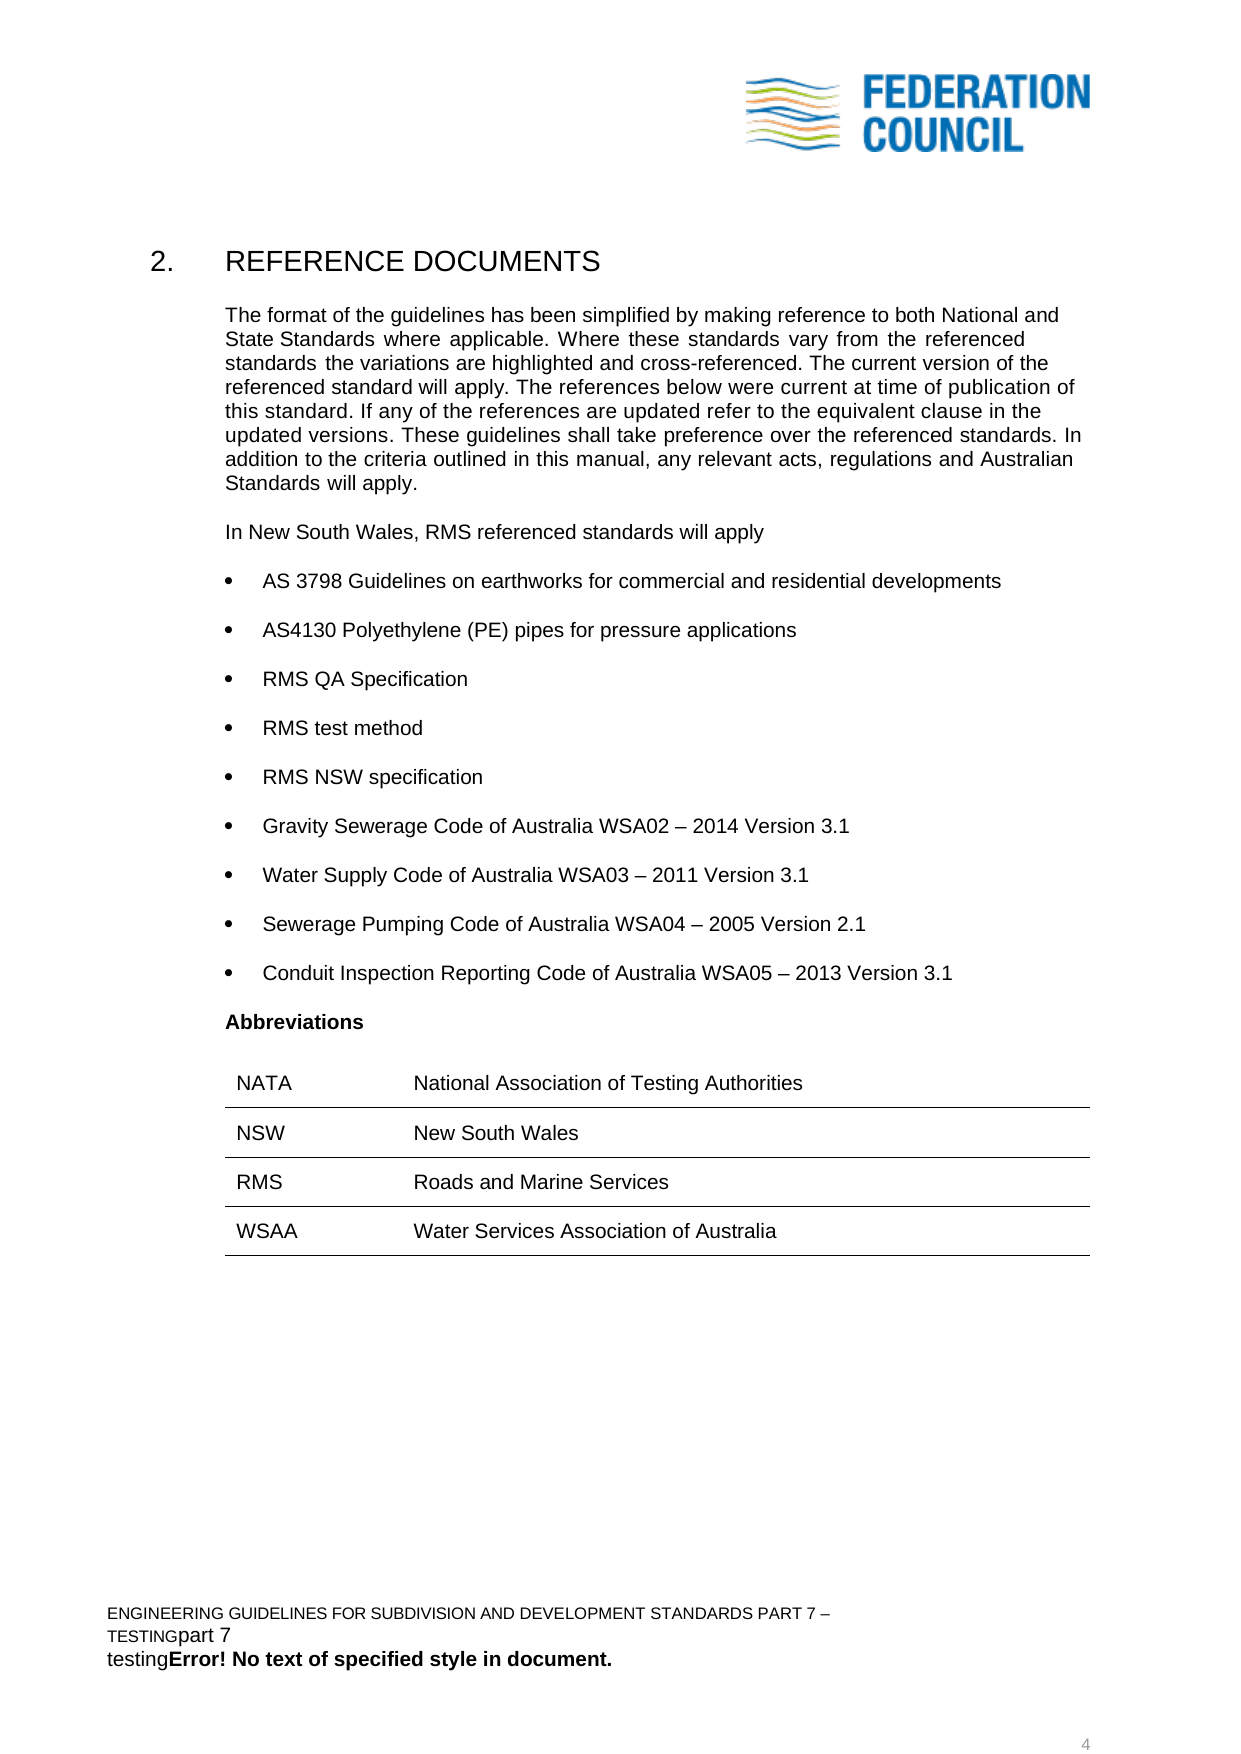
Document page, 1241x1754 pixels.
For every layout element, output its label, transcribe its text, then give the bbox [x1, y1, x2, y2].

list AS 3798 Guidelines on earthworks for commercial and residential developments [225, 568, 1090, 592]
table_cell NSW [225, 1108, 402, 1157]
list RMS test method [225, 716, 1090, 740]
list RMS NSW specification [225, 765, 1090, 789]
text The format of the guidelines has been simplified by making reference to both National and State Standards where applicable. Where these standards vary from the referenced standards the variations are highlighted and cross-referenced. The current version of the referenced standard will apply. The references below were current at time of publication of this standard. If any of the references are updated refer to the equivalent clause in the updated versions. These guidelines shall take preference over the referenced standards. In addition to the criteria outlined in this manual, any relevant acts, regulations and Australian Standards will apply. [225, 303, 1090, 494]
text In New South Wales, RMS referenced standards will apply [225, 519, 1090, 543]
table_cell Roads and Marine Services [402, 1158, 1090, 1206]
table_cell Water Services Association of Australia [402, 1207, 1090, 1255]
table_header National Association of Testing Authorities [402, 1059, 1090, 1107]
list Conduit Inspection Reporting Code of Australia WSA05 – 2013 Version 3.1 [225, 961, 1090, 985]
text Abbreviations [225, 1010, 1090, 1034]
list Gravity Sewerage Code of Australia WSA02 – 2014 Version 3.1 [225, 814, 1090, 838]
list Sewerage Pumping Code of Australia WSA04 – 2005 Version 2.1 [225, 912, 1090, 936]
list RMS QA Specification [225, 667, 1090, 691]
table_cell New South Wales [402, 1108, 1090, 1157]
table_header NATA [225, 1059, 402, 1107]
list AS4130 Polyethylene (PE) pipes for pressure applications [225, 617, 1090, 642]
table_cell RMS [225, 1158, 402, 1206]
list Water Supply Code of Australia WSA03 – 2011 Version 3.1 [225, 863, 1090, 887]
subtitle REFERENCE DOCUMENTS [150, 244, 1090, 278]
picture [745, 74, 1090, 152]
table_cell WSAA [225, 1207, 402, 1255]
